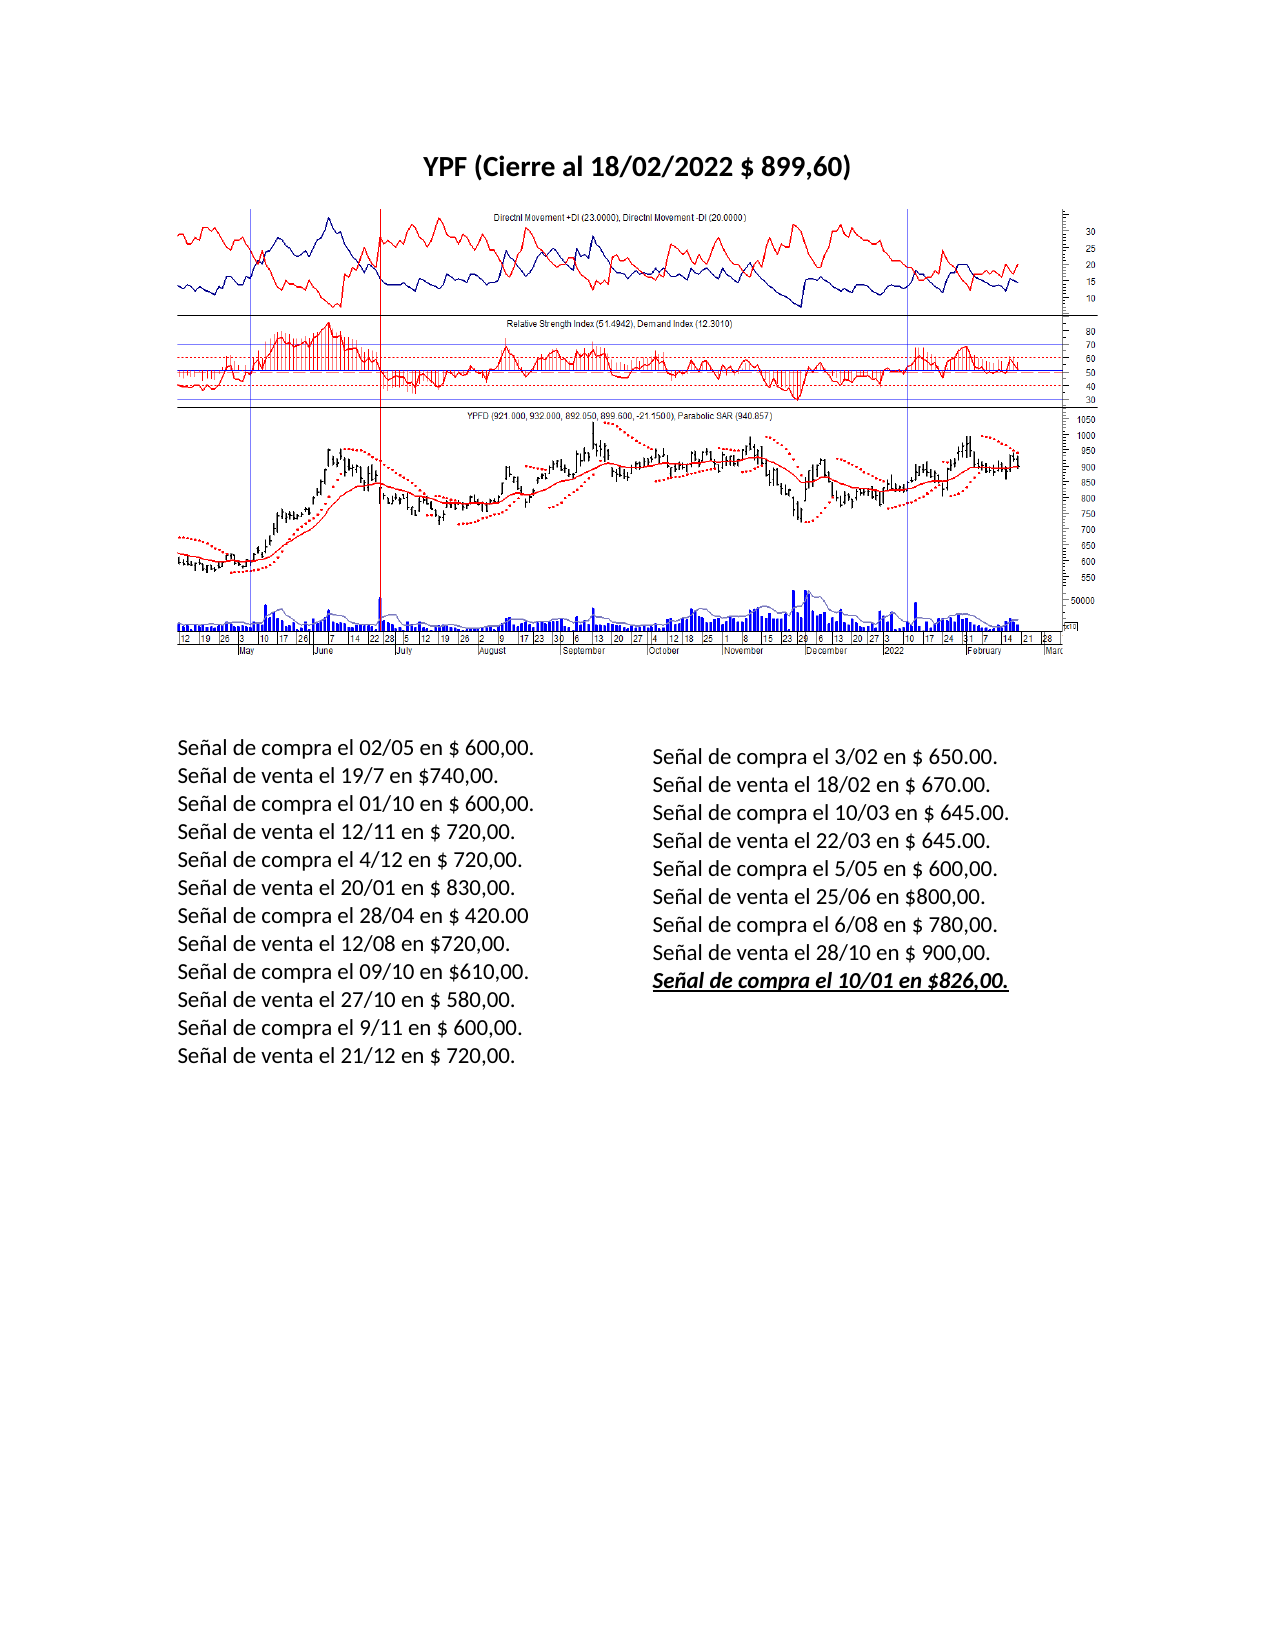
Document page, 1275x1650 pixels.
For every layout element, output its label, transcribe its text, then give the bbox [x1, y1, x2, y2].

text Señal de compra el 09/10 en $610,00. [177, 957, 637, 985]
text Señal de venta el 20/01 en $ 830,00. [177, 873, 637, 901]
text Señal de venta el 12/08 en $720,00. [177, 929, 637, 957]
text Señal de compra el 9/11 en $ 600,00. [177, 1013, 1098, 1041]
text Señal de compra el 28/04 en $ 420.00 [177, 901, 637, 929]
text YPF (Cierre al 18/02/2022 $ 899,60) [177, 148, 1098, 183]
text Señal de venta el 27/10 en $ 580,00. [177, 985, 637, 1013]
text Señal de venta el 12/11 en $ 720,00. [177, 817, 637, 845]
text Señal de compra el 01/10 en $ 600,00. [177, 789, 637, 817]
picture [177, 209, 1098, 655]
text Señal de compra el 02/05 en $ 600,00. [177, 733, 1098, 761]
text Señal de compra el 4/12 en $ 720,00. [177, 845, 637, 873]
text Señal de venta el 19/7 en $740,00. [177, 761, 637, 789]
text Señal de venta el 21/12 en $ 720,00. [177, 1041, 1098, 1069]
